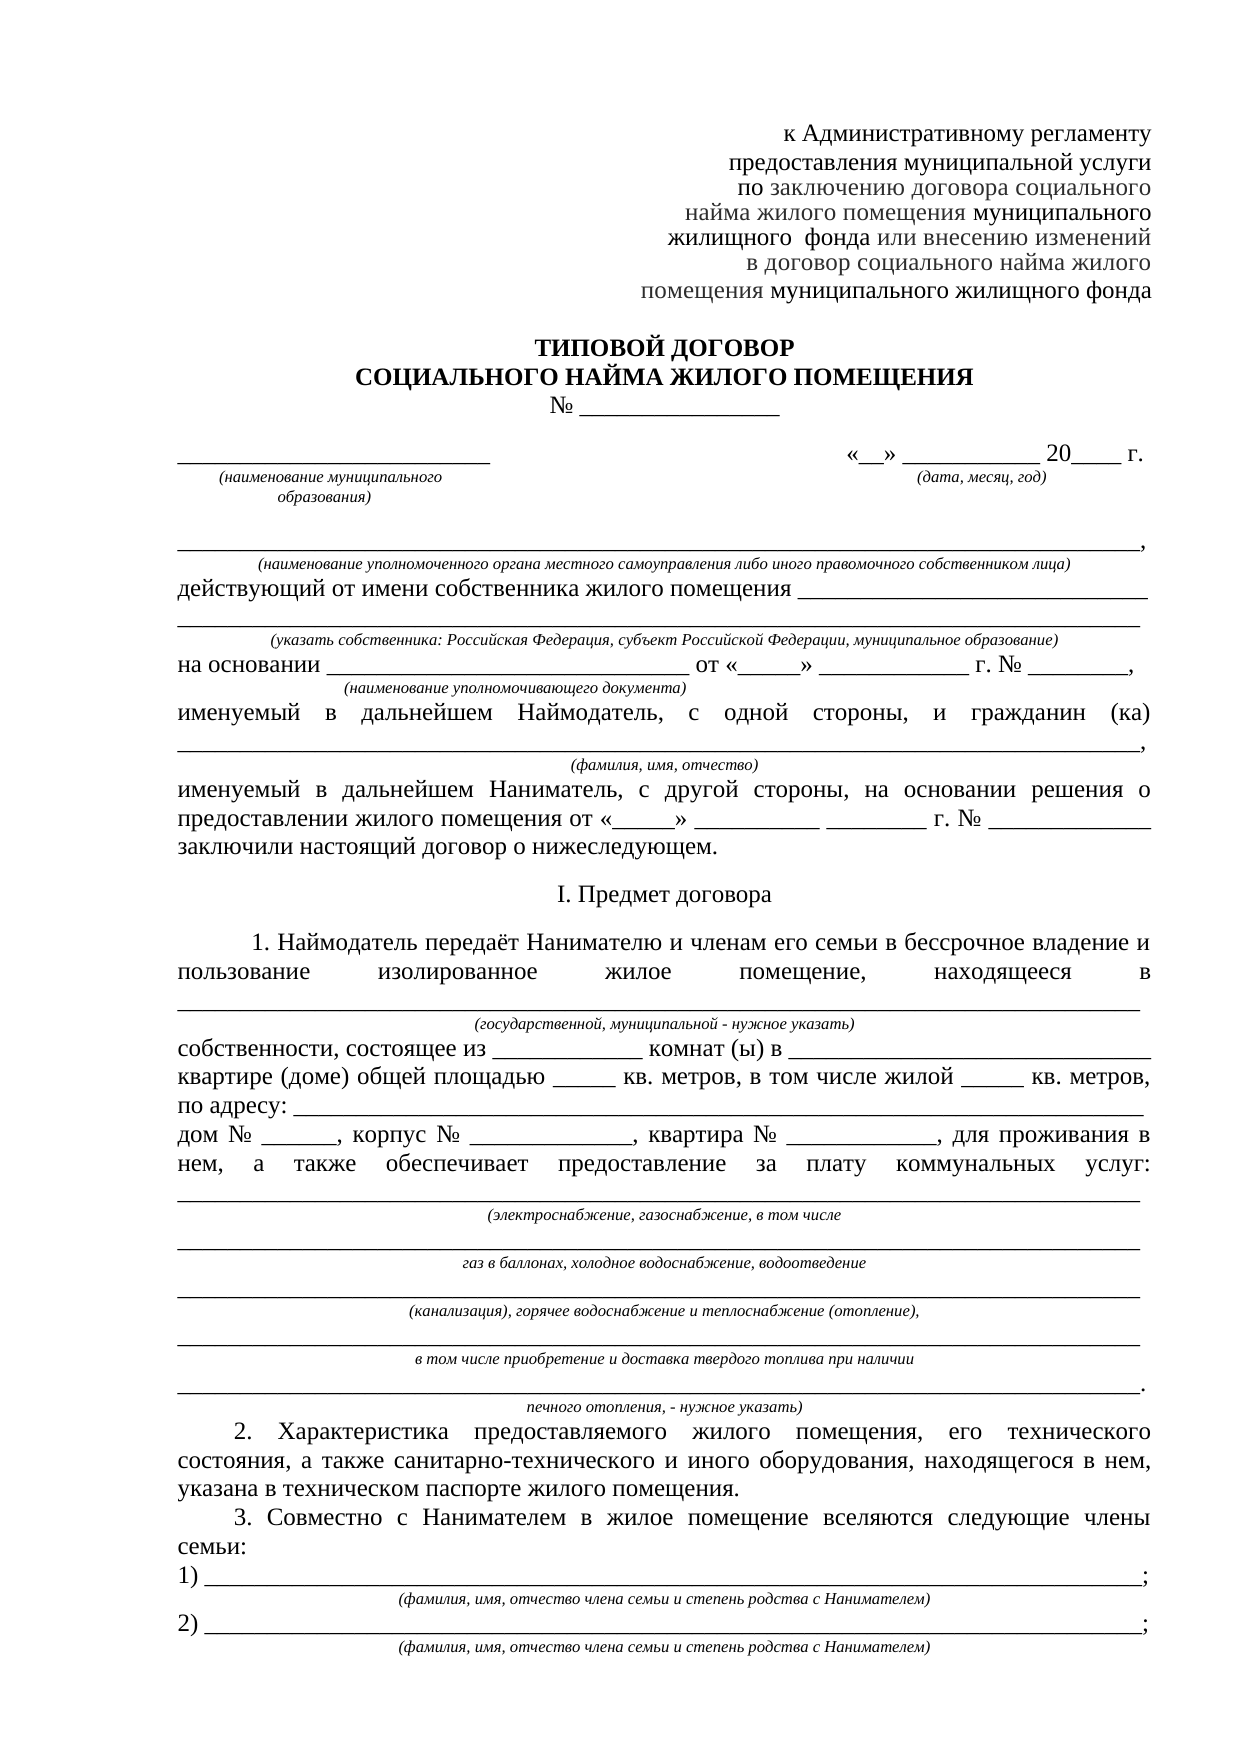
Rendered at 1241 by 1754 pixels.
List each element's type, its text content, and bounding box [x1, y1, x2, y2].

text _____________________________________________________________________________ [177, 1272, 1152, 1301]
text образования) [177, 486, 1152, 506]
text СОЦИАЛЬНОГО НАЙМА ЖИЛОГО ПОМЕЩЕНИЯ [177, 362, 1152, 391]
text (канализация), горячее водоснабжение и теплоснабжение (отопление), [177, 1301, 1152, 1320]
text (наименование уполномоченного органа местного самоуправления либо иного правомочного собственником лица) [177, 553, 1152, 573]
text (фамилия, имя, отчество) [177, 755, 1152, 774]
text _____________________________________________________________________________ [177, 1224, 1152, 1253]
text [177, 1636, 1152, 1656]
text № ________________ [177, 391, 1152, 419]
text (государственной, муниципальной - нужное указать) [177, 1013, 1152, 1033]
text (наименование уполномочивающего документа) [177, 678, 1152, 697]
text _____________________________________________________________________________. [177, 1368, 1152, 1397]
text 2. Характеристика предоставляемого жилого помещения, его технического состояния, а также санитарно-технического и иного оборудования, находящегося в нем, указана в техническом паспорте жилого помещения. [177, 1416, 1152, 1502]
text квартире (доме) общей площадью _____ кв. метров, в том числе жилой _____ кв. метров, по адресу: ____________________________________________________________________ [177, 1061, 1152, 1119]
text к Административному регламенту [177, 118, 1152, 147]
text найма жилого помещения муниципального [177, 201, 1152, 226]
text помещения муниципального жилищного фонда [177, 276, 1152, 304]
text именуемый в дальнейшем Наймодатель, с одной стороны, и гражданин (ка) _____________________________________________________________________________, [177, 697, 1152, 755]
text 1) ___________________________________________________________________________; [177, 1560, 1152, 1588]
text предоставления муниципальной услуги [177, 147, 1152, 176]
text в договор социального найма жилого [177, 251, 1152, 276]
text 2) ___________________________________________________________________________; [177, 1608, 1152, 1636]
text 1. Наймодатель передаёт Нанимателю и членам его семьи в бессрочное владение и пользование изолированное жилое помещение, находящееся в _____________________________________________________________________________ [177, 927, 1152, 1013]
text _____________________________________________________________________________ [177, 1320, 1152, 1349]
text _____________________________________________________________________________, [177, 525, 1152, 553]
text газ в баллонах, холодное водоснабжение, водоотведение [177, 1253, 1152, 1272]
text _____________________________________________________________________________ [177, 601, 1152, 630]
text жилищного фонда или внесению изменений [177, 226, 1152, 251]
text 3. Совместно с Нанимателем в жилое помещение вселяются следующие члены семьи: [177, 1502, 1152, 1560]
text _________________________ «__» ___________ 20____ г. [177, 438, 1152, 467]
text действующий от имени собственника жилого помещения ____________________________ [177, 573, 1152, 601]
text дом № ______, корпус № _____________, квартира № ____________, для проживания в нем, а также обеспечивает предоставление за плату коммунальных услуг: _____________________________________________________________________________ [177, 1119, 1152, 1205]
text I. Предмет договора [177, 879, 1152, 908]
text (наименование муниципального (дата, месяц, год) [177, 467, 1152, 486]
text ТИПОВОЙ ДОГОВОР [177, 333, 1152, 362]
text по заключению договора социального [177, 176, 1152, 201]
text собственности, состоящее из ____________ комнат (ы) в _____________________________ [177, 1033, 1152, 1061]
text (указать собственника: Российская Федерация, субъект Российской Федерации, муниципальное образование) [177, 630, 1152, 649]
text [177, 1588, 1152, 1608]
text именуемый в дальнейшем Наниматель, с другой стороны, на основании решения о предоставлении жилого помещения от «_____» __________ ________ г. № _____________ заключили настоящий договор о нижеследующем. [177, 774, 1152, 860]
text (электроснабжение, газоснабжение, в том числе [177, 1205, 1152, 1224]
text печного отопления, - нужное указать) [177, 1397, 1152, 1416]
text в том числе приобретение и доставка твердого топлива при наличии [177, 1349, 1152, 1368]
text на основании _____________________________ от «_____» ____________ г. № ________, [177, 649, 1152, 678]
